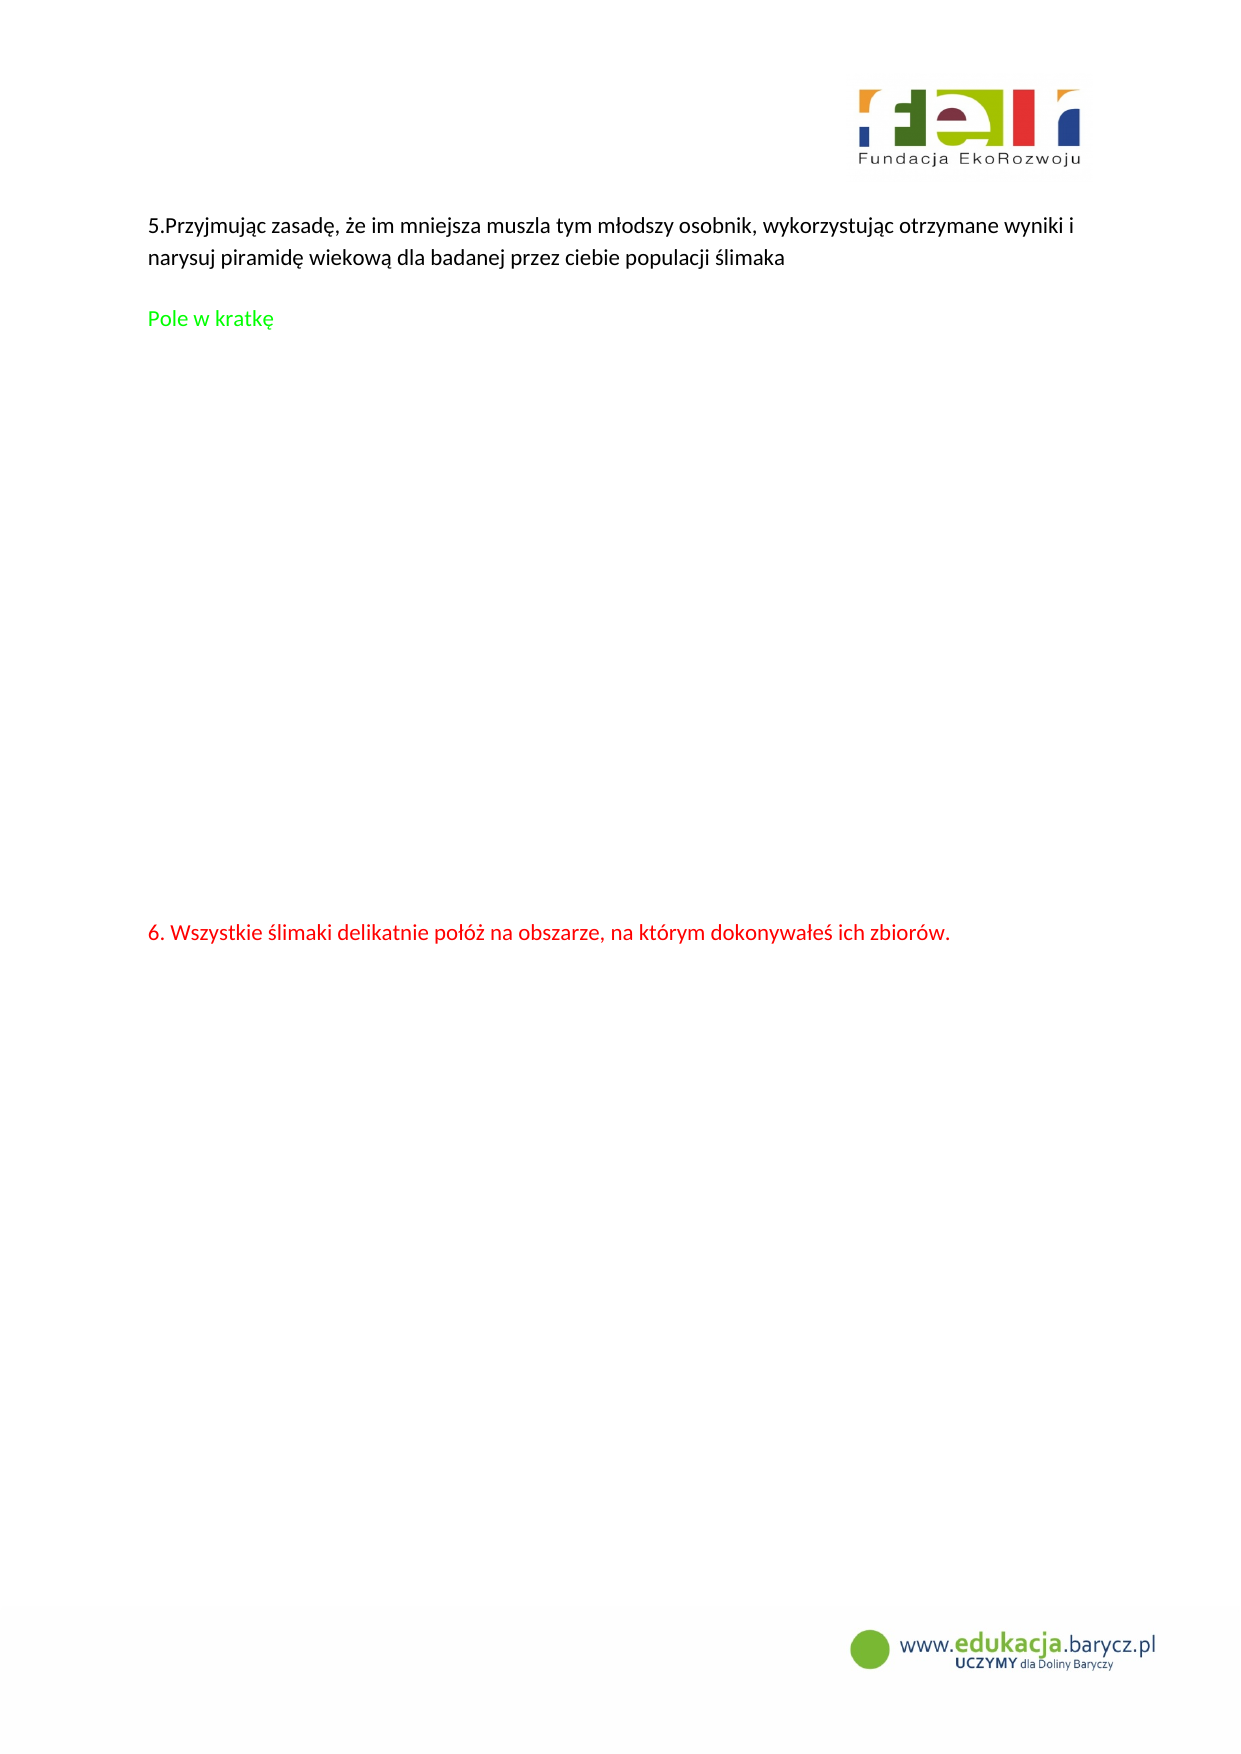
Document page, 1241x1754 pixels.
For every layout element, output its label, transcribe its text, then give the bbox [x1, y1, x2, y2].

text 5.Przyjmując zasadę, że im mniejsza muszla tym młodszy osobnik, wykorzystując otrzymane wyniki i narysuj piramidę wiekową dla badanej przez ciebie populacji ślimaka [148, 211, 1093, 271]
text Pole w kratkę [148, 304, 1093, 332]
text 6. Wszystkie ślimaki delikatnie połóż na obszarze, na którym dokonywałeś ich zbiorów. [148, 918, 1093, 946]
picture [845, 73, 1093, 182]
picture [0, 1606, 1241, 1754]
